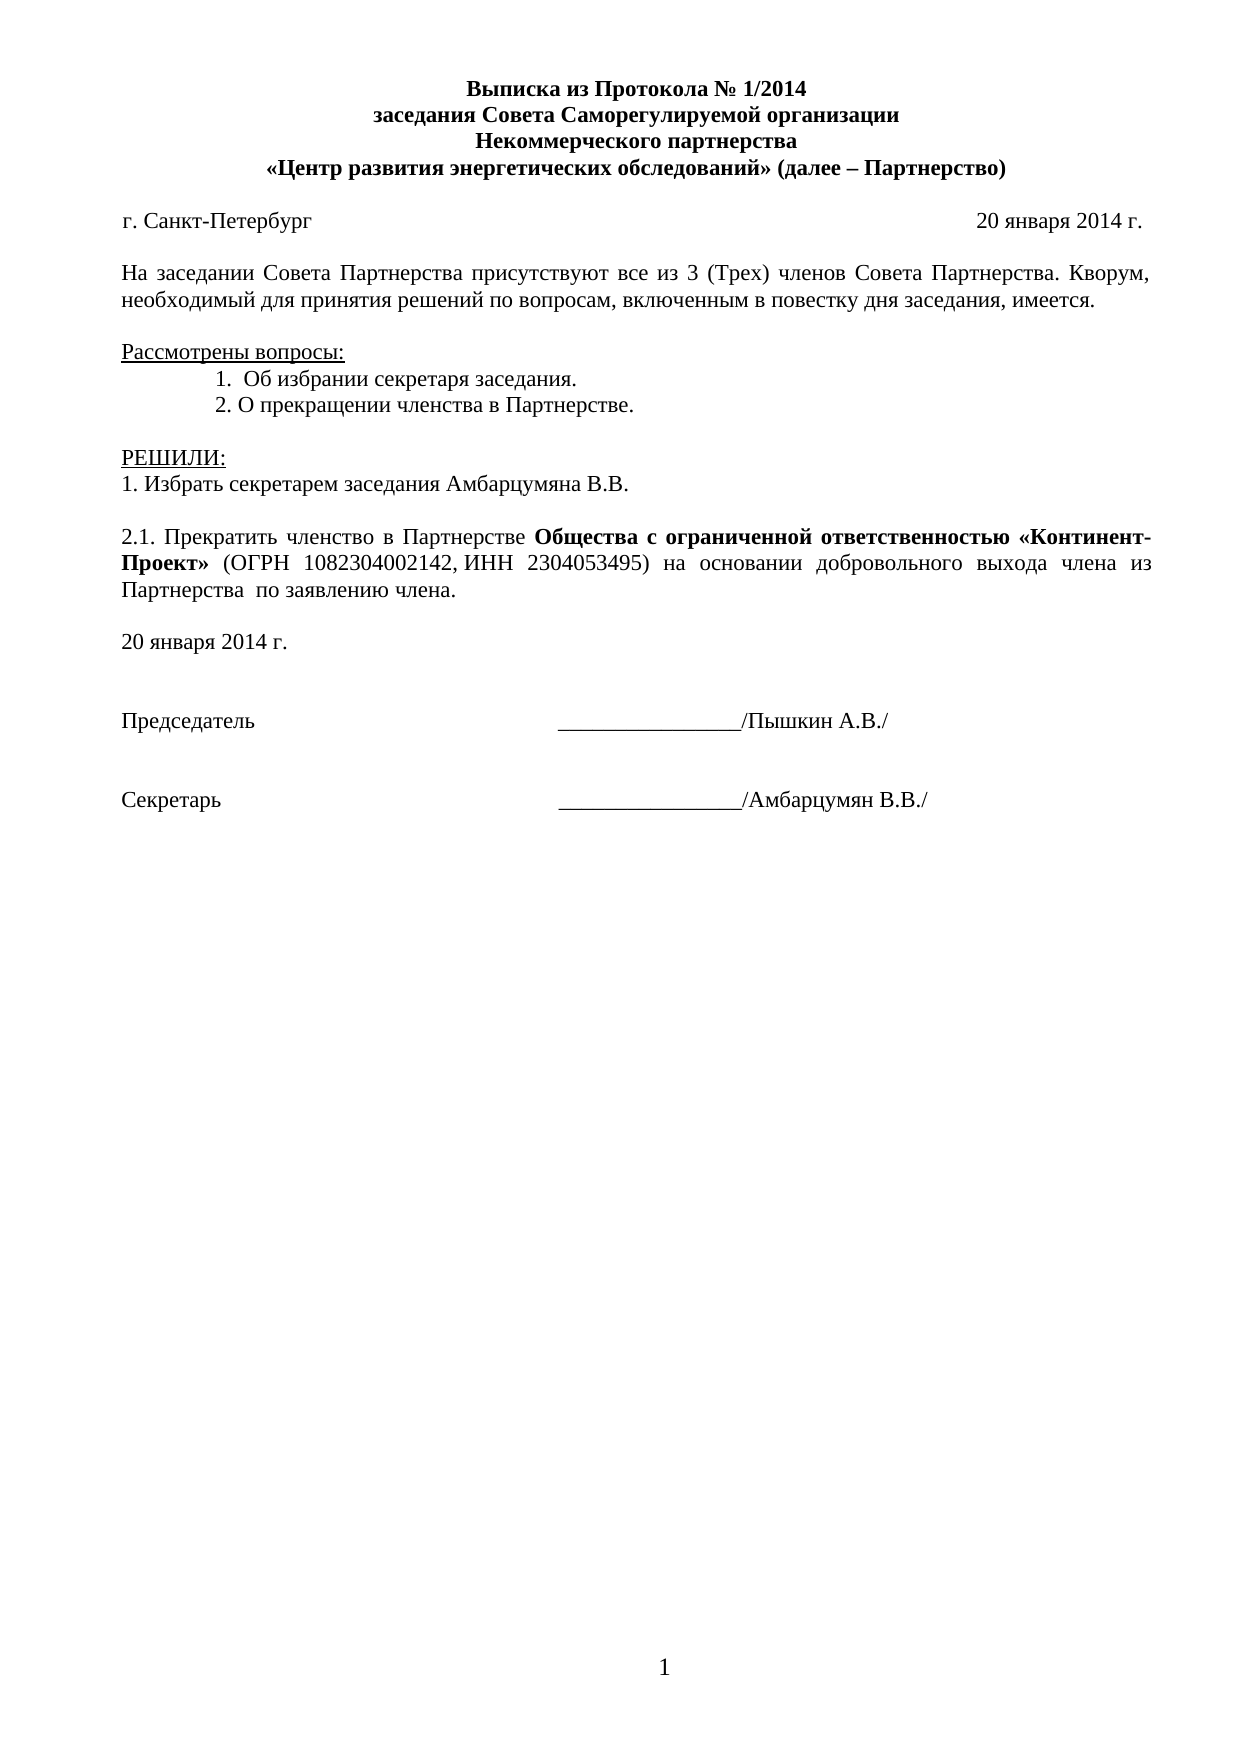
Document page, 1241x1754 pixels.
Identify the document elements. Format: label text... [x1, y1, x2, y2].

text 20 января 2014 г. [121, 628, 1152, 655]
text 2.1. Прекратить членство в Партнерстве Общества с ограниченной ответственностью «Континент-Проект» (ОГРН 1082304002142, ИНН 2304053495) на основании добровольного выхода члена из Партнерства по заявлению члена. [121, 523, 1152, 602]
table_header 20 января 2014 г. [633, 207, 1154, 233]
text 2. О прекращении членства в Партнерстве. [215, 391, 1152, 417]
text 1. Избрать секретарем заседания Амбарцумяна В.В. [121, 470, 1152, 497]
table_header г. Санкт-Петербург [111, 207, 632, 233]
text 1. Об избрании секретаря заседания. [215, 365, 1152, 391]
text Некоммерческого партнерства [121, 128, 1152, 154]
text Рассмотрены вопросы: [121, 338, 1152, 365]
text Председатель ________________/Пышкин А.В./ [121, 707, 1152, 734]
text Выписка из Протокола № 1/2014 [121, 75, 1152, 101]
text На заседании Совета Партнерства присутствуют все из 3 (Трех) членов Совета Партнерства. Кворум, необходимый для принятия решений по вопросам, включенным в повестку дня заседания, имеется. [121, 259, 1152, 312]
text РЕШИЛИ: [121, 444, 1152, 470]
text заседания Совета Саморегулируемой организации [121, 101, 1152, 128]
text «Центр развития энергетических обследований» (далее – Партнерство) [121, 154, 1152, 180]
text Секретарь ________________/Амбарцумян В.В./ [121, 786, 1152, 813]
